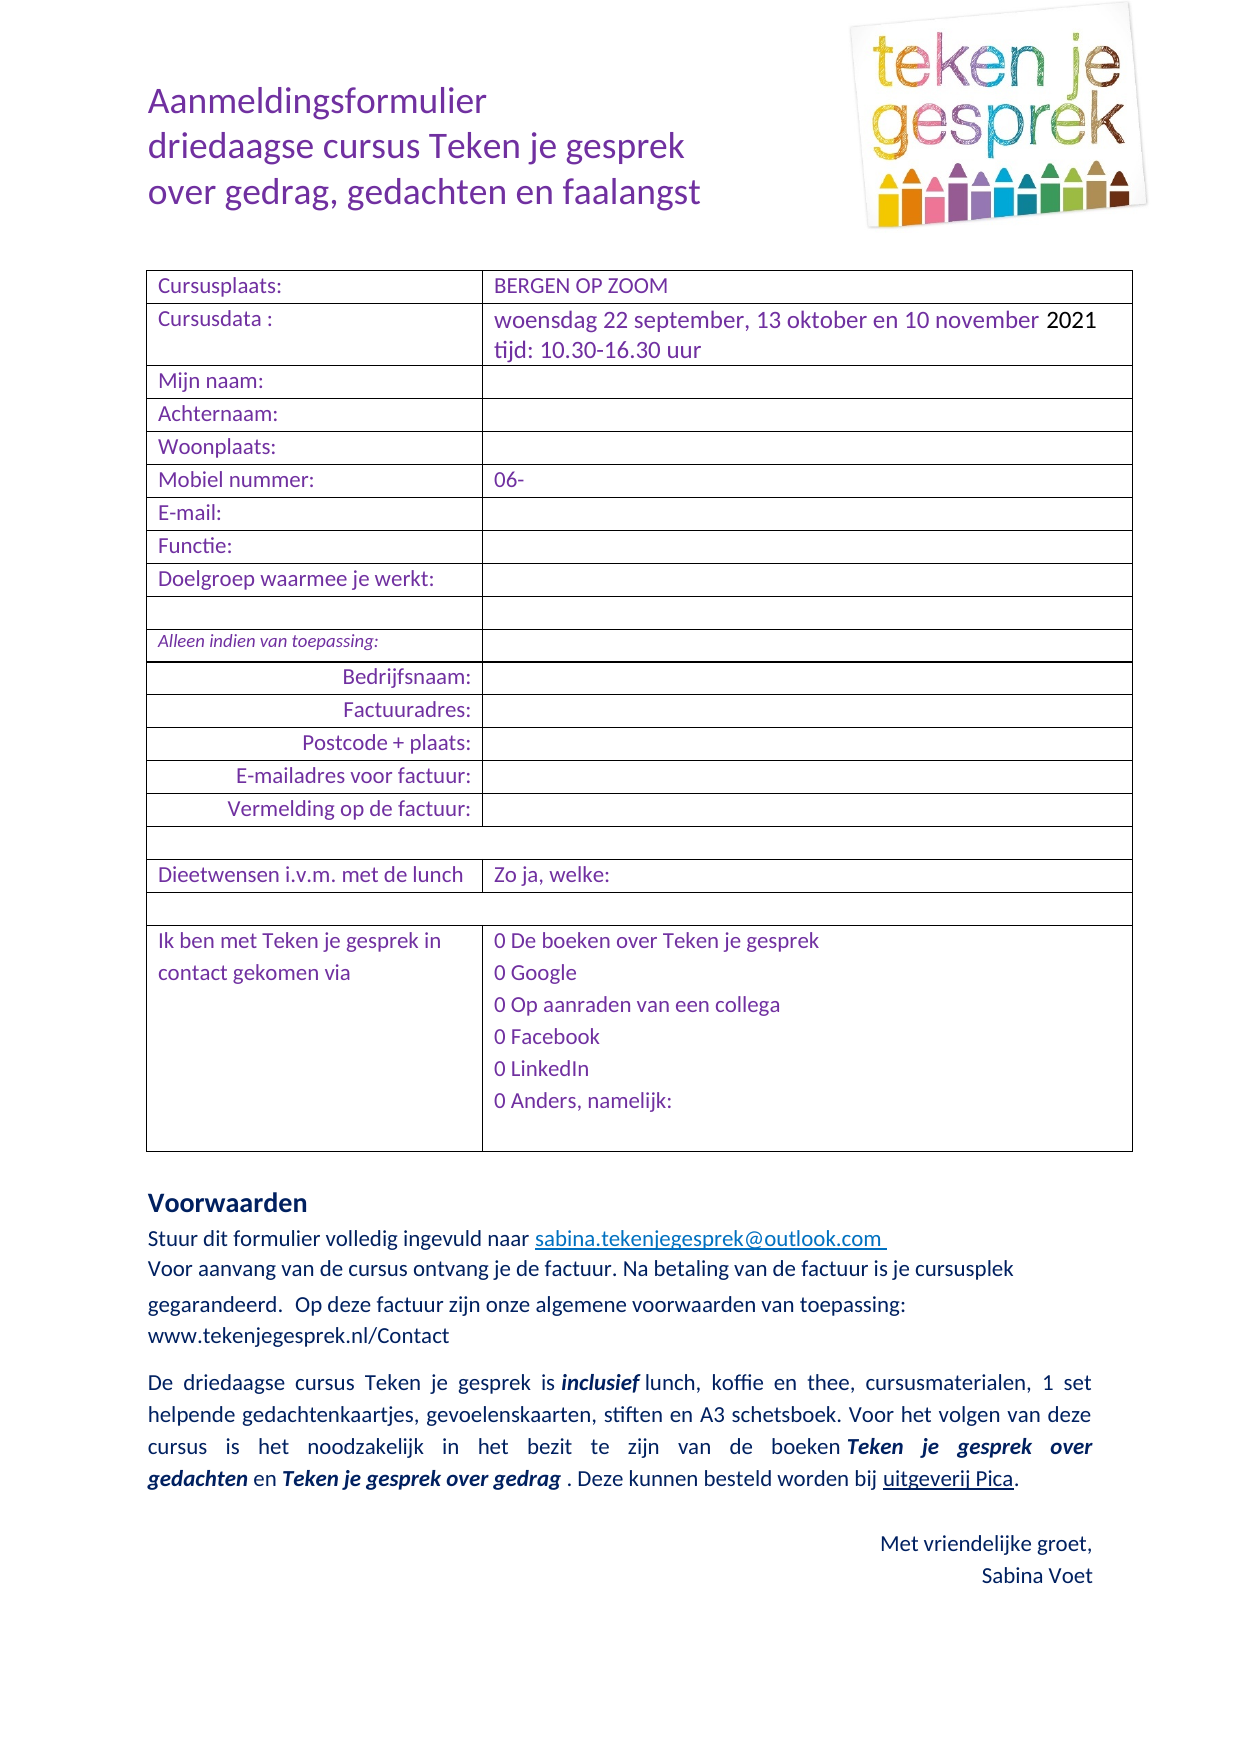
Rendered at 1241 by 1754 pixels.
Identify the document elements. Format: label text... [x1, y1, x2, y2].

table_cell Bedrijfsnaam: [147, 663, 482, 694]
text Met vriendelijke groet, [148, 1529, 1093, 1557]
table_cell [147, 893, 1132, 925]
table_cell Zo ja, welke: [483, 860, 1132, 892]
table_cell [483, 728, 1132, 760]
table_cell [483, 761, 1132, 793]
table_cell [483, 531, 1132, 563]
table_cell Ik ben met Teken je gesprek in contact gekomen via [147, 926, 482, 1151]
table_cell [147, 597, 482, 628]
table_cell Vermelding op de factuur: [147, 794, 482, 826]
table_header BERGEN OP ZOOM [483, 271, 1132, 303]
table_cell [483, 597, 1132, 628]
table_cell [147, 827, 1132, 859]
table_cell Woonplaats: [147, 432, 482, 464]
text over gedrag, gedachten en faalangst [148, 168, 1093, 242]
text Voorwaarden [148, 1152, 1093, 1219]
table_cell E-mail: [147, 498, 482, 530]
picture [842, 0, 1158, 233]
table_cell Achternaam: [147, 399, 482, 431]
table_cell Functie: [147, 531, 482, 563]
table_cell [483, 366, 1132, 398]
table_cell [483, 399, 1132, 431]
table_cell 06- [483, 465, 1132, 497]
table_cell Factuuradres: [147, 695, 482, 727]
table_cell [483, 630, 1132, 661]
table_cell [483, 695, 1132, 727]
table_cell Alleen indien van toepassing: [147, 630, 482, 661]
table_header Cursusplaats: [147, 271, 482, 303]
table_cell E-mailadres voor factuur: [147, 761, 482, 793]
table_cell Mijn naam: [147, 366, 482, 398]
table_cell woensdag 22 september, 13 oktober en 10 november 2021 tijd: 10.30-16.30 uur [483, 304, 1132, 365]
text Stuur dit formulier volledig ingevuld naar sabina.tekenjegesprek@outlook.com Voor aanvang van de cursus ontvang je de factuur. Na betaling van de factuur is je cursusplek gegarandeerd. Op deze factuur zijn onze algemene voorwaarden van toepassing: www.tekenjegesprek.nl/Contact [148, 1224, 1093, 1349]
table_cell Doelgroep waarmee je werkt: [147, 564, 482, 596]
text Aanmeldingsformulier [148, 77, 842, 122]
table_cell [483, 498, 1132, 530]
text driedaagse cursus Teken je gesprek [148, 122, 842, 168]
table_cell Postcode + plaats: [147, 728, 482, 760]
table_cell [483, 663, 1132, 694]
table_cell [483, 794, 1132, 826]
text De driedaagse cursus Teken je gesprek is inclusief lunch, koffie en thee, cursusmaterialen, 1 set helpende gedachtenkaartjes, gevoelenskaarten, stiften en A3 schetsboek. Voor het volgen van deze cursus is het noodzakelijk in het bezit te zijn van de boeken Teken je gesprek over gedachten en Teken je gesprek over gedrag . Deze kunnen besteld worden bij uitgeverij Pica. [148, 1368, 1093, 1492]
table_cell Dieetwensen i.v.m. met de lunch [147, 860, 482, 892]
table_cell [483, 432, 1132, 464]
text Sabina Voet [148, 1561, 1093, 1589]
table_cell Cursusdata : [147, 304, 482, 365]
table_cell Mobiel nummer: [147, 465, 482, 497]
table_cell [483, 564, 1132, 596]
table_cell 0 De boeken over Teken je gesprek 0 Google 0 Op aanraden van een collega 0 Facebook 0 LinkedIn 0 Anders, namelijk: [483, 926, 1132, 1151]
